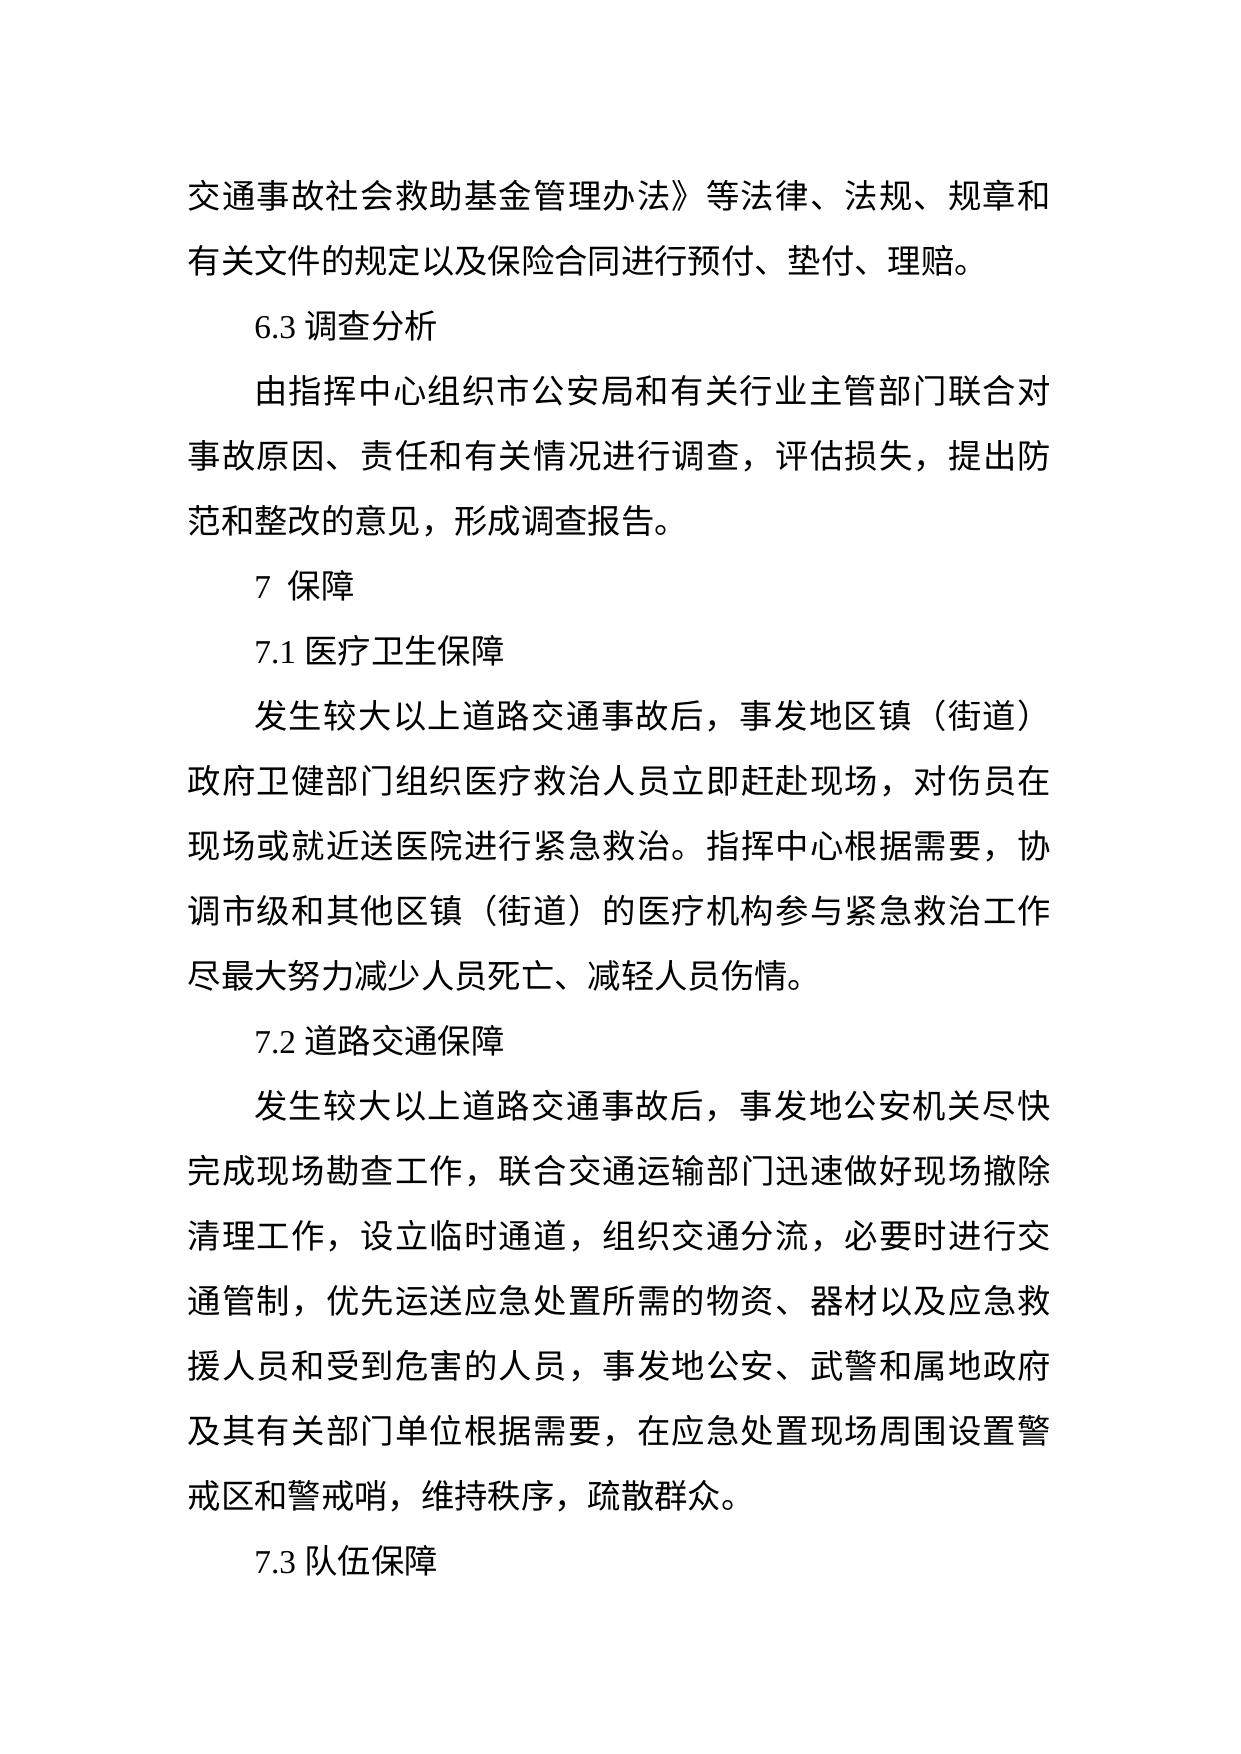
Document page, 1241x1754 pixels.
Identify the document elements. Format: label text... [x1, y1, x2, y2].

text 7.1 医疗卫生保障 [187, 617, 1053, 682]
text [187, 162, 1053, 292]
text 6.3 调查分析 [187, 292, 1053, 357]
text 7.3 队伍保障 [187, 1527, 1053, 1592]
text 由指挥中心组织市公安局和有关行业主管部门联合对事故原因、责任和有关情况进行调查，评估损失，提出防范和整改的意见，形成调查报告。 [187, 357, 1053, 552]
text 7.2 道路交通保障 [187, 1007, 1053, 1072]
text 发生较大以上道路交通事故后，事发地公安机关尽快完成现场勘查工作，联合交通运输部门迅速做好现场撤除、清理工作，设立临时通道，组织交通分流，必要时进行交通管制，优先运送应急处置所需的物资、器材以及应急救援人员和受到危害的人员，事发地公安、武警和属地政府及其有关部门单位根据需要，在应急处置现场周围设置警戒区和警戒哨，维持秩序，疏散群众。 [187, 1072, 1053, 1527]
text 7 保障 [187, 552, 1053, 617]
text 发生较大以上道路交通事故后，事发地区镇（街道）政府卫健部门组织医疗救治人员立即赶赴现场，对伤员在现场或就近送医院进行紧急救治。指挥中心根据需要，协调市级和其他区镇（街道）的医疗机构参与紧急救治工作，尽最大努力减少人员死亡、减轻人员伤情。 [187, 682, 1053, 1007]
